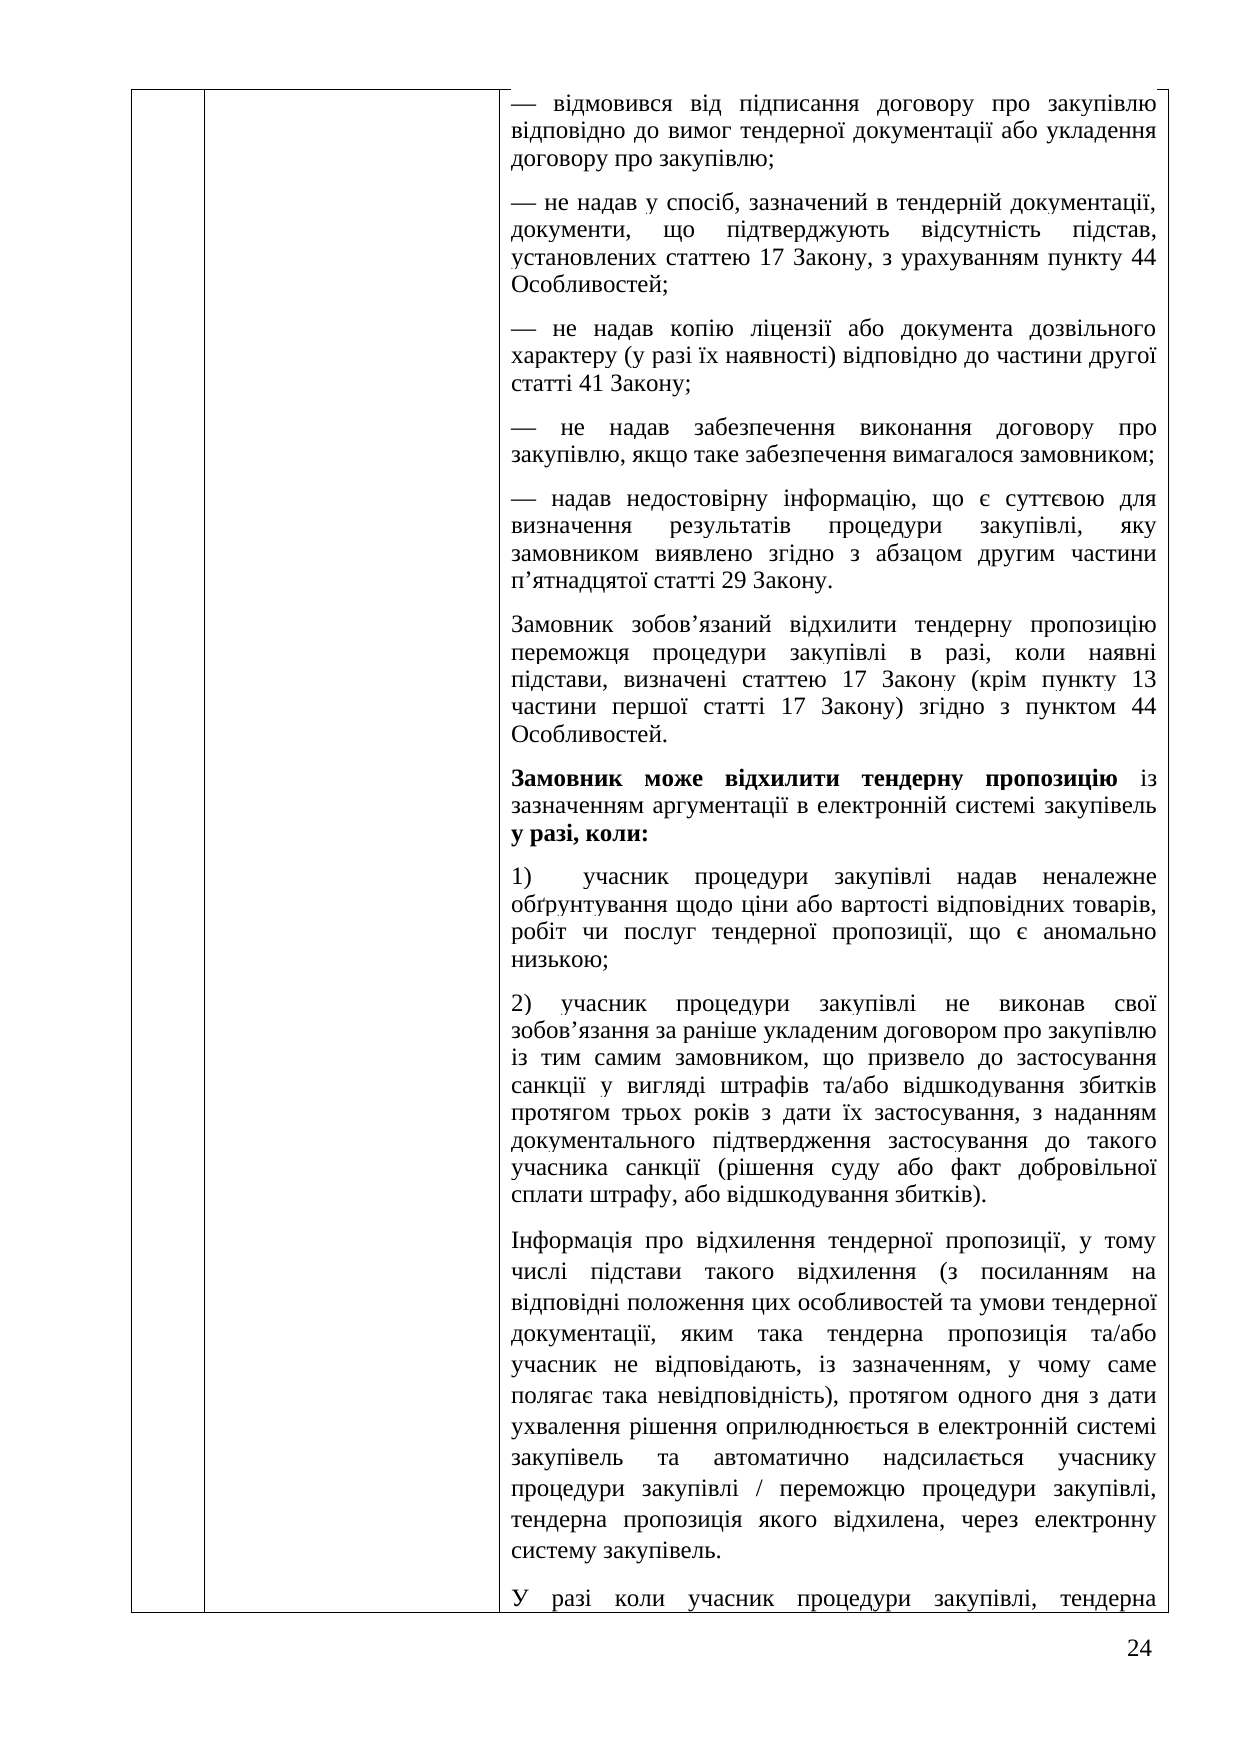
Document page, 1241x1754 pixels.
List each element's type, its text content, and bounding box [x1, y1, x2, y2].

table_cell 3 [132, 90, 204, 1612]
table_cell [205, 90, 499, 1612]
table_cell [500, 90, 1168, 1612]
